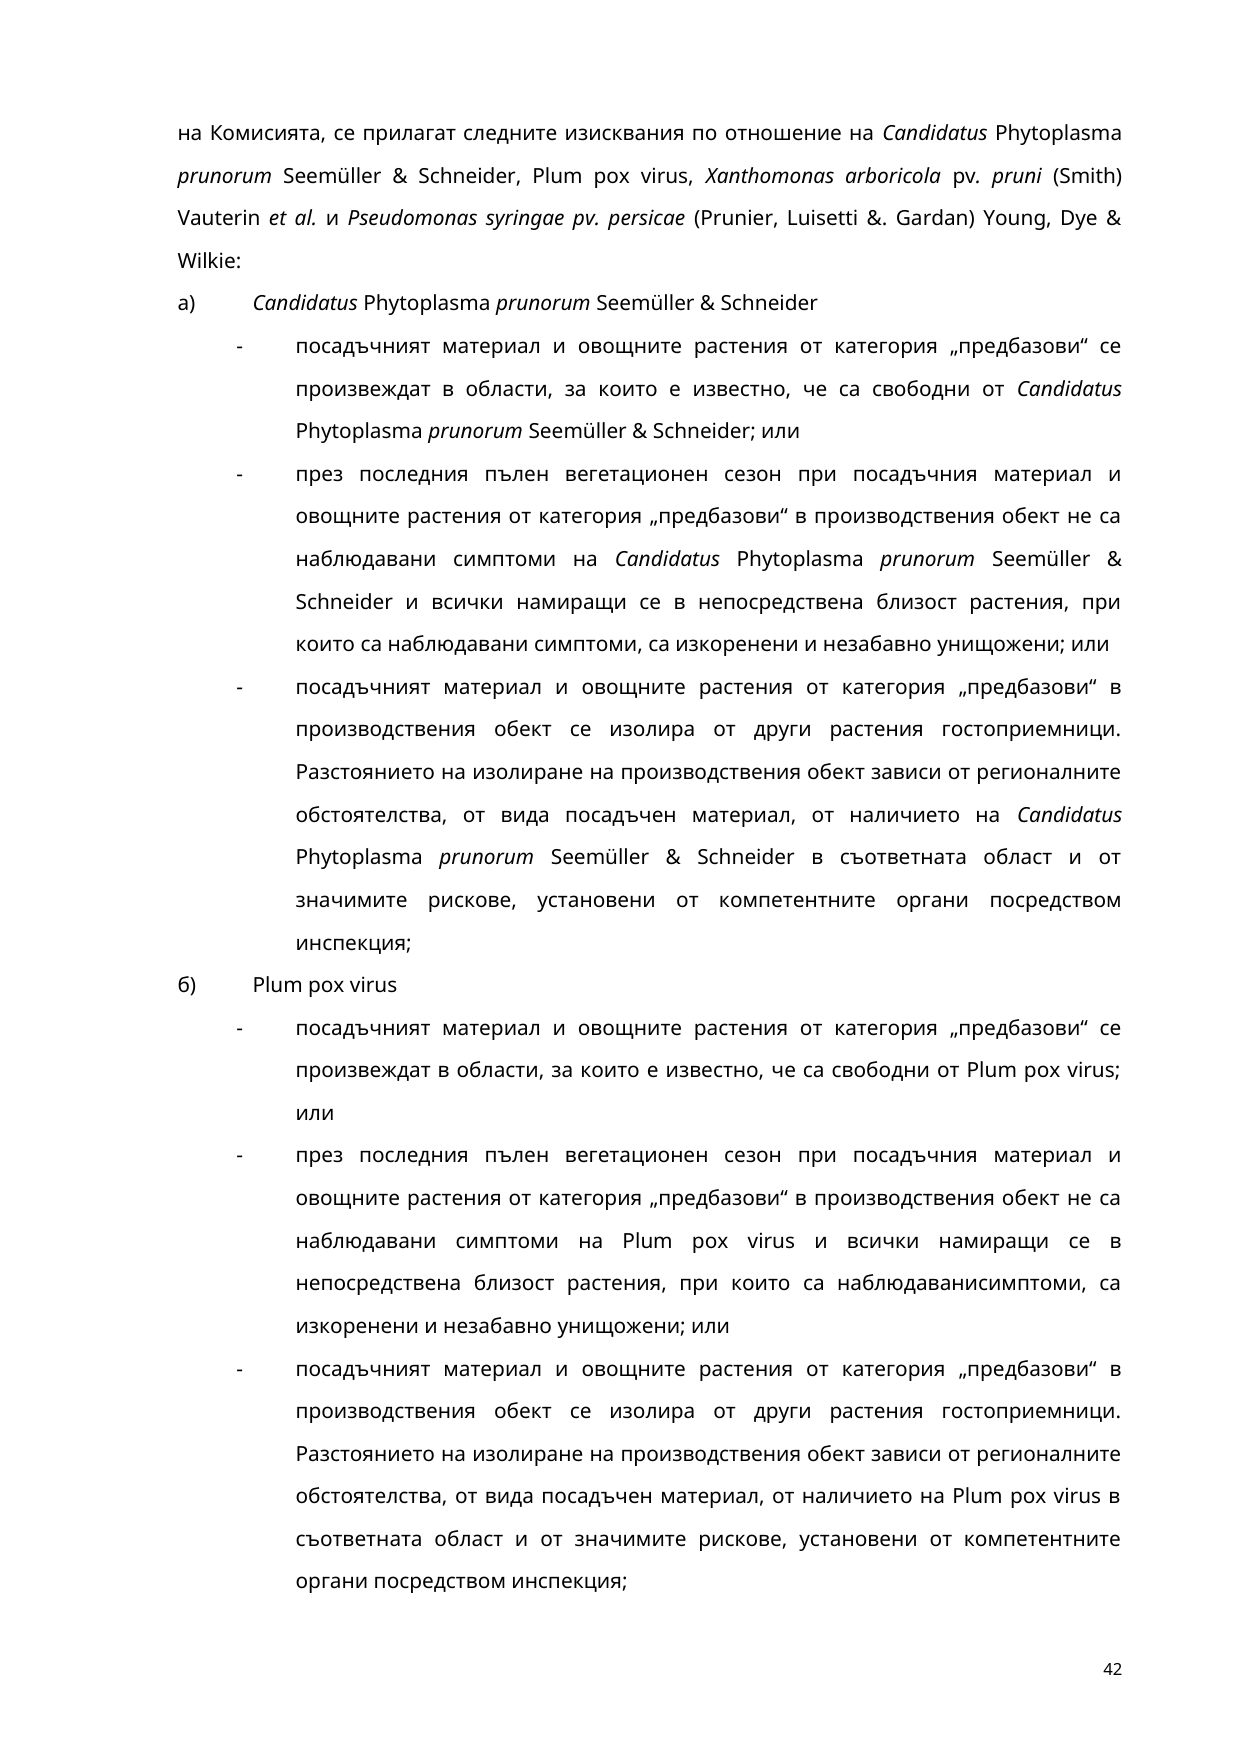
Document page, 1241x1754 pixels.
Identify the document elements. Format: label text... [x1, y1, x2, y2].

text а) Candidatus Phytoplasma prunorum Seemüller & Schneider [177, 288, 1122, 317]
text - посадъчният материал и овощните растения от категория „предбазови“ се произвеждат в области, за които е известно, че са свободни от Candidatus Phytoplasma prunorum Seemüller & Schneider; или [236, 331, 1122, 445]
text - през последния пълен вегетационен сезон при посадъчния материал и овощните растения от категория „предбазови“ в производствения обект не са наблюдавани симптоми на Candidatus Phytoplasma prunorum Seemüller & Schneider и всички намиращи се в непосредствена близост растения, при които са наблюдавани симптоми, са изкоренени и незабавно унищожени; или [236, 459, 1122, 658]
text - посадъчният материал и овощните растения от категория „предбазови“ се произвеждат в области, за които е известно, че са свободни от Plum pox virus; или [236, 1013, 1122, 1126]
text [177, 118, 1122, 274]
text - през последния пълен вегетационен сезон при посадъчния материал и овощните растения от категория „предбазови“ в производствения обект не са наблюдавани симптоми на Plum pox virus и всички намиращи се в непосредствена близост растения, при които са наблюдаванисимптоми, са изкоренени и незабавно унищожени; или [236, 1141, 1122, 1339]
text - посадъчният материал и овощните растения от категория „предбазови“ в производствения обект се изолира от други растения гостоприемници. Разстоянието на изолиране на производствения обект зависи от регионалните обстоятелства, от вида посадъчен материал, от наличието на Plum pox virus в съответната област и от значимите рискове, установени от компетентните органи посредством инспекция; [236, 1354, 1122, 1595]
text б) Plum pox virus [177, 970, 1122, 999]
text - посадъчният материал и овощните растения от категория „предбазови“ в производствения обект се изолира от други растения гостоприемници. Разстоянието на изолиране на производствения обект зависи от регионалните обстоятелства, от вида посадъчен материал, от наличието на Candidatus Phytoplasma prunorum Seemüller & Schneider в съответната област и от значимите рискове, установени от компетентните органи посредством инспекция; [236, 672, 1122, 956]
